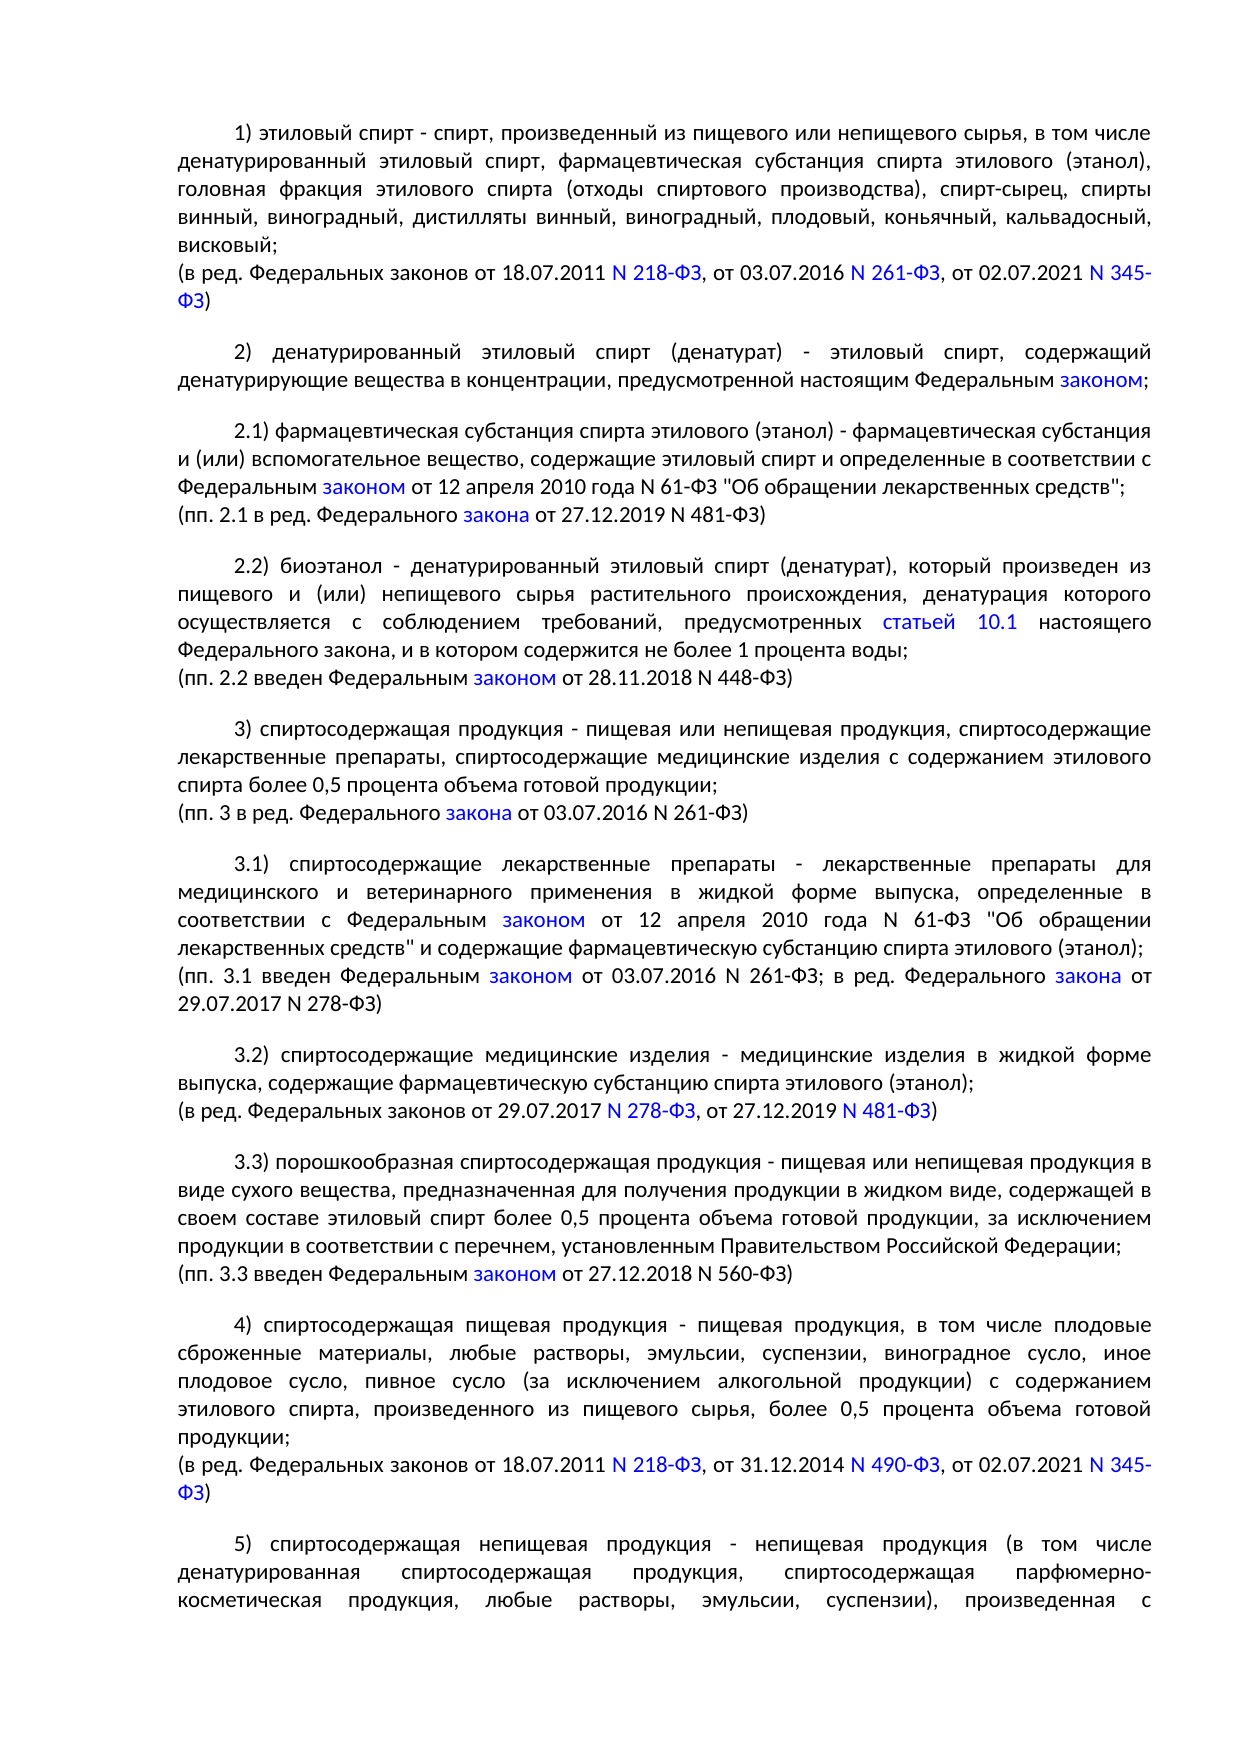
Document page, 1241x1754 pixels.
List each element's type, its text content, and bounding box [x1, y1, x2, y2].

text 2) денатурированный этиловый спирт (денатурат) - этиловый спирт, содержащий денатурирующие вещества в концентрации, предусмотренной настоящим Федеральным законом; [177, 337, 1152, 393]
text (пп. 3 в ред. Федерального закона от 03.07.2016 N 261-ФЗ) [177, 798, 1152, 826]
text 1) этиловый спирт - спирт, произведенный из пищевого или непищевого сырья, в том числе денатурированный этиловый спирт, фармацевтическая субстанция спирта этилового (этанол), головная фракция этилового спирта (отходы спиртового производства), спирт-сырец, спирты винный, виноградный, дистилляты винный, виноградный, плодовый, коньячный, кальвадосный, висковый; [177, 118, 1152, 258]
text 3.3) порошкообразная спиртосодержащая продукция - пищевая или непищевая продукция в виде сухого вещества, предназначенная для получения продукции в жидком виде, содержащей в своем составе этиловый спирт более 0,5 процента объема готовой продукции, за исключением продукции в соответствии с перечнем, установленным Правительством Российской Федерации; [177, 1147, 1152, 1259]
text (пп. 2.1 в ред. Федерального закона от 27.12.2019 N 481-ФЗ) [177, 500, 1152, 528]
text 3) спиртосодержащая продукция - пищевая или непищевая продукция, спиртосодержащие лекарственные препараты, спиртосодержащие медицинские изделия с содержанием этилового спирта более 0,5 процента объема готовой продукции; [177, 714, 1152, 798]
text 2.2) биоэтанол - денатурированный этиловый спирт (денатурат), который произведен из пищевого и (или) непищевого сырья растительного происхождения, денатурация которого осуществляется с соблюдением требований, предусмотренных статьей 10.1 настоящего Федерального закона, и в котором содержится не более 1 процента воды; [177, 551, 1152, 663]
text 2.1) фармацевтическая субстанция спирта этилового (этанол) - фармацевтическая субстанция и (или) вспомогательное вещество, содержащие этиловый спирт и определенные в соответствии с Федеральным законом от 12 апреля 2010 года N 61-ФЗ "Об обращении лекарственных средств"; [177, 416, 1152, 500]
text (в ред. Федеральных законов от 18.07.2011 N 218-ФЗ, от 31.12.2014 N 490-ФЗ, от 02.07.2021 N 345-ФЗ) [177, 1450, 1152, 1506]
text 3.2) спиртосодержащие медицинские изделия - медицинские изделия в жидкой форме выпуска, содержащие фармацевтическую субстанцию спирта этилового (этанол); [177, 1040, 1152, 1096]
text (пп. 2.2 введен Федеральным законом от 28.11.2018 N 448-ФЗ) [177, 663, 1152, 691]
text (в ред. Федеральных законов от 18.07.2011 N 218-ФЗ, от 03.07.2016 N 261-ФЗ, от 02.07.2021 N 345-ФЗ) [177, 258, 1152, 314]
text (пп. 3.1 введен Федеральным законом от 03.07.2016 N 261-ФЗ; в ред. Федерального закона от 29.07.2017 N 278-ФЗ) [177, 961, 1152, 1017]
text 4) спиртосодержащая пищевая продукция - пищевая продукция, в том числе плодовые сброженные материалы, любые растворы, эмульсии, суспензии, виноградное сусло, иное плодовое сусло, пивное сусло (за исключением алкогольной продукции) с содержанием этилового спирта, произведенного из пищевого сырья, более 0,5 процента объема готовой продукции; [177, 1310, 1152, 1450]
text 3.1) спиртосодержащие лекарственные препараты - лекарственные препараты для медицинского и ветеринарного применения в жидкой форме выпуска, определенные в соответствии с Федеральным законом от 12 апреля 2010 года N 61-ФЗ "Об обращении лекарственных средств" и содержащие фармацевтическую субстанцию спирта этилового (этанол); [177, 849, 1152, 961]
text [177, 1529, 1152, 1613]
text (пп. 3.3 введен Федеральным законом от 27.12.2018 N 560-ФЗ) [177, 1259, 1152, 1287]
text (в ред. Федеральных законов от 29.07.2017 N 278-ФЗ, от 27.12.2019 N 481-ФЗ) [177, 1096, 1152, 1124]
